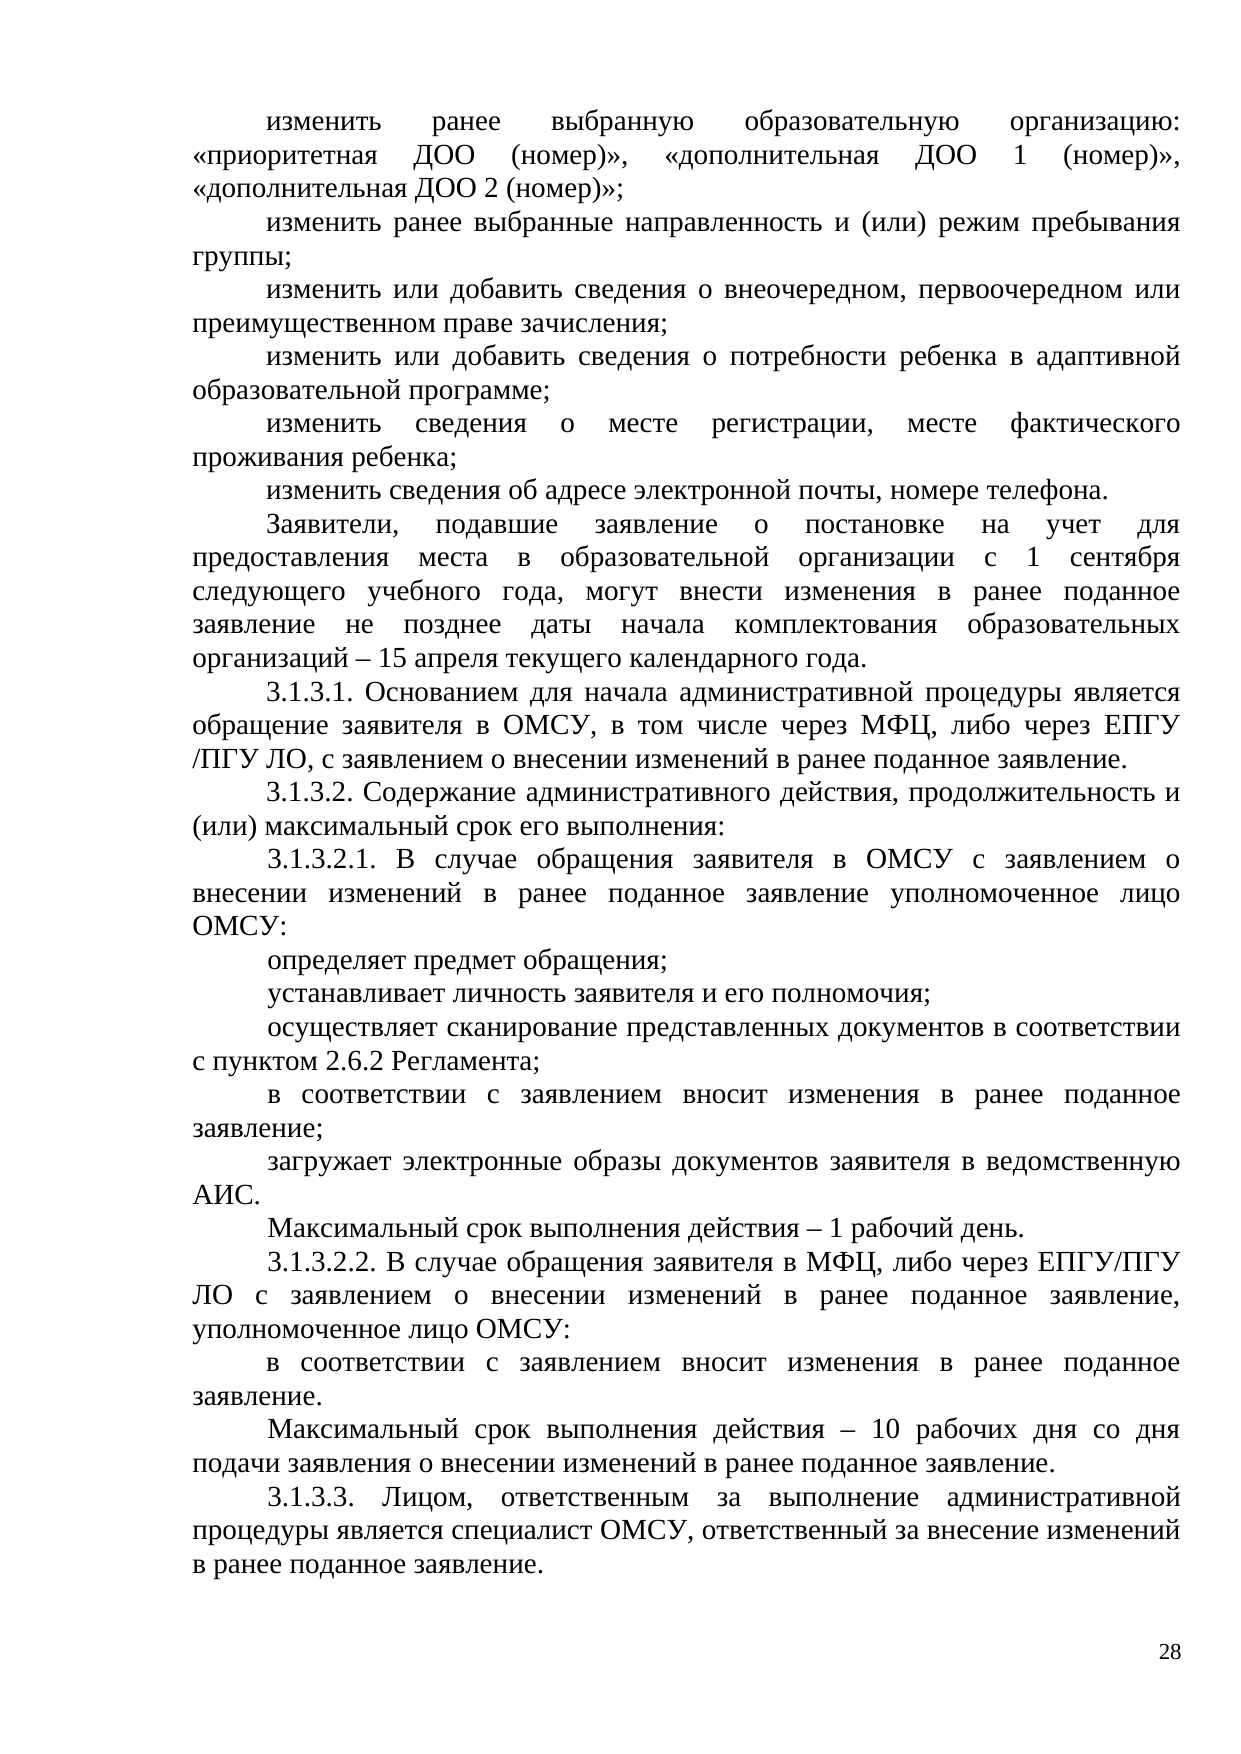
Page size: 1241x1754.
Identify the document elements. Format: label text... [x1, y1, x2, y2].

text 3.1.3.2. Содержание административного действия, продолжительность и (или) максимальный срок его выполнения: [192, 774, 1181, 841]
text изменить ранее выбранную образовательную организацию: «приоритетная ДОО (номер)», «дополнительная ДОО 1 (номер)», «дополнительная ДОО 2 (номер)»; [192, 103, 1181, 204]
text изменить или добавить сведения о потребности ребенка в адаптивной образовательной программе; [192, 338, 1181, 405]
text устанавливает личность заявителя и его полномочия; [192, 976, 1181, 1009]
text изменить сведения об адресе электронной почты, номере телефона. [192, 472, 1181, 506]
list 3.1.3.1. Основанием для начала административной процедуры является обращение заявителя в ОМСУ, в том числе через МФЦ, либо через ЕПГУ /ПГУ ЛО, с заявлением о внесении изменений в ранее поданное заявление. [192, 674, 1181, 774]
text Максимальный срок выполнения действия – 1 рабочий день. [192, 1210, 1181, 1244]
text осуществляет сканирование представленных документов в соответствии с пунктом 2.6.2 Регламента; [192, 1009, 1181, 1076]
text изменить или добавить сведения о внеочередном, первоочередном или преимущественном праве зачисления; [192, 271, 1181, 338]
text в соответствии с заявлением вносит изменения в ранее поданное заявление; [192, 1076, 1181, 1143]
text изменить сведения о месте регистрации, месте фактического проживания ребенка; [192, 405, 1181, 472]
text 3.1.3.2.2. В случае обращения заявителя в МФЦ, либо через ЕПГУ/ПГУ ЛО с заявлением о внесении изменений в ранее поданное заявление, уполномоченное лицо ОМСУ: [192, 1244, 1181, 1344]
text загружает электронные образы документов заявителя в ведомственную АИС. [192, 1143, 1181, 1210]
text 3.1.3.2.1. В случае обращения заявителя в ОМСУ с заявлением о внесении изменений в ранее поданное заявление уполномоченное лицо ОМСУ: [192, 841, 1181, 942]
subtitle в соответствии с заявлением вносит изменения в ранее поданное заявление. [192, 1344, 1181, 1412]
text Заявители, подавшие заявление о постановке на учет для предоставления места в образовательной организации с 1 сентября следующего учебного года, могут внести изменения в ранее поданное заявление не позднее даты начала комплектования образовательных организаций – 15 апреля текущего календарного года. [192, 506, 1181, 674]
text изменить ранее выбранные направленность и (или) режим пребывания группы; [192, 204, 1181, 271]
text определяет предмет обращения; [192, 942, 1181, 976]
text Максимальный срок выполнения действия – 10 рабочих дня со дня подачи заявления о внесении изменений в ранее поданное заявление. [192, 1412, 1181, 1479]
text 3.1.3.3. Лицом, ответственным за выполнение административной процедуры является специалист ОМСУ, ответственный за внесение изменений в ранее поданное заявление. [192, 1479, 1181, 1579]
